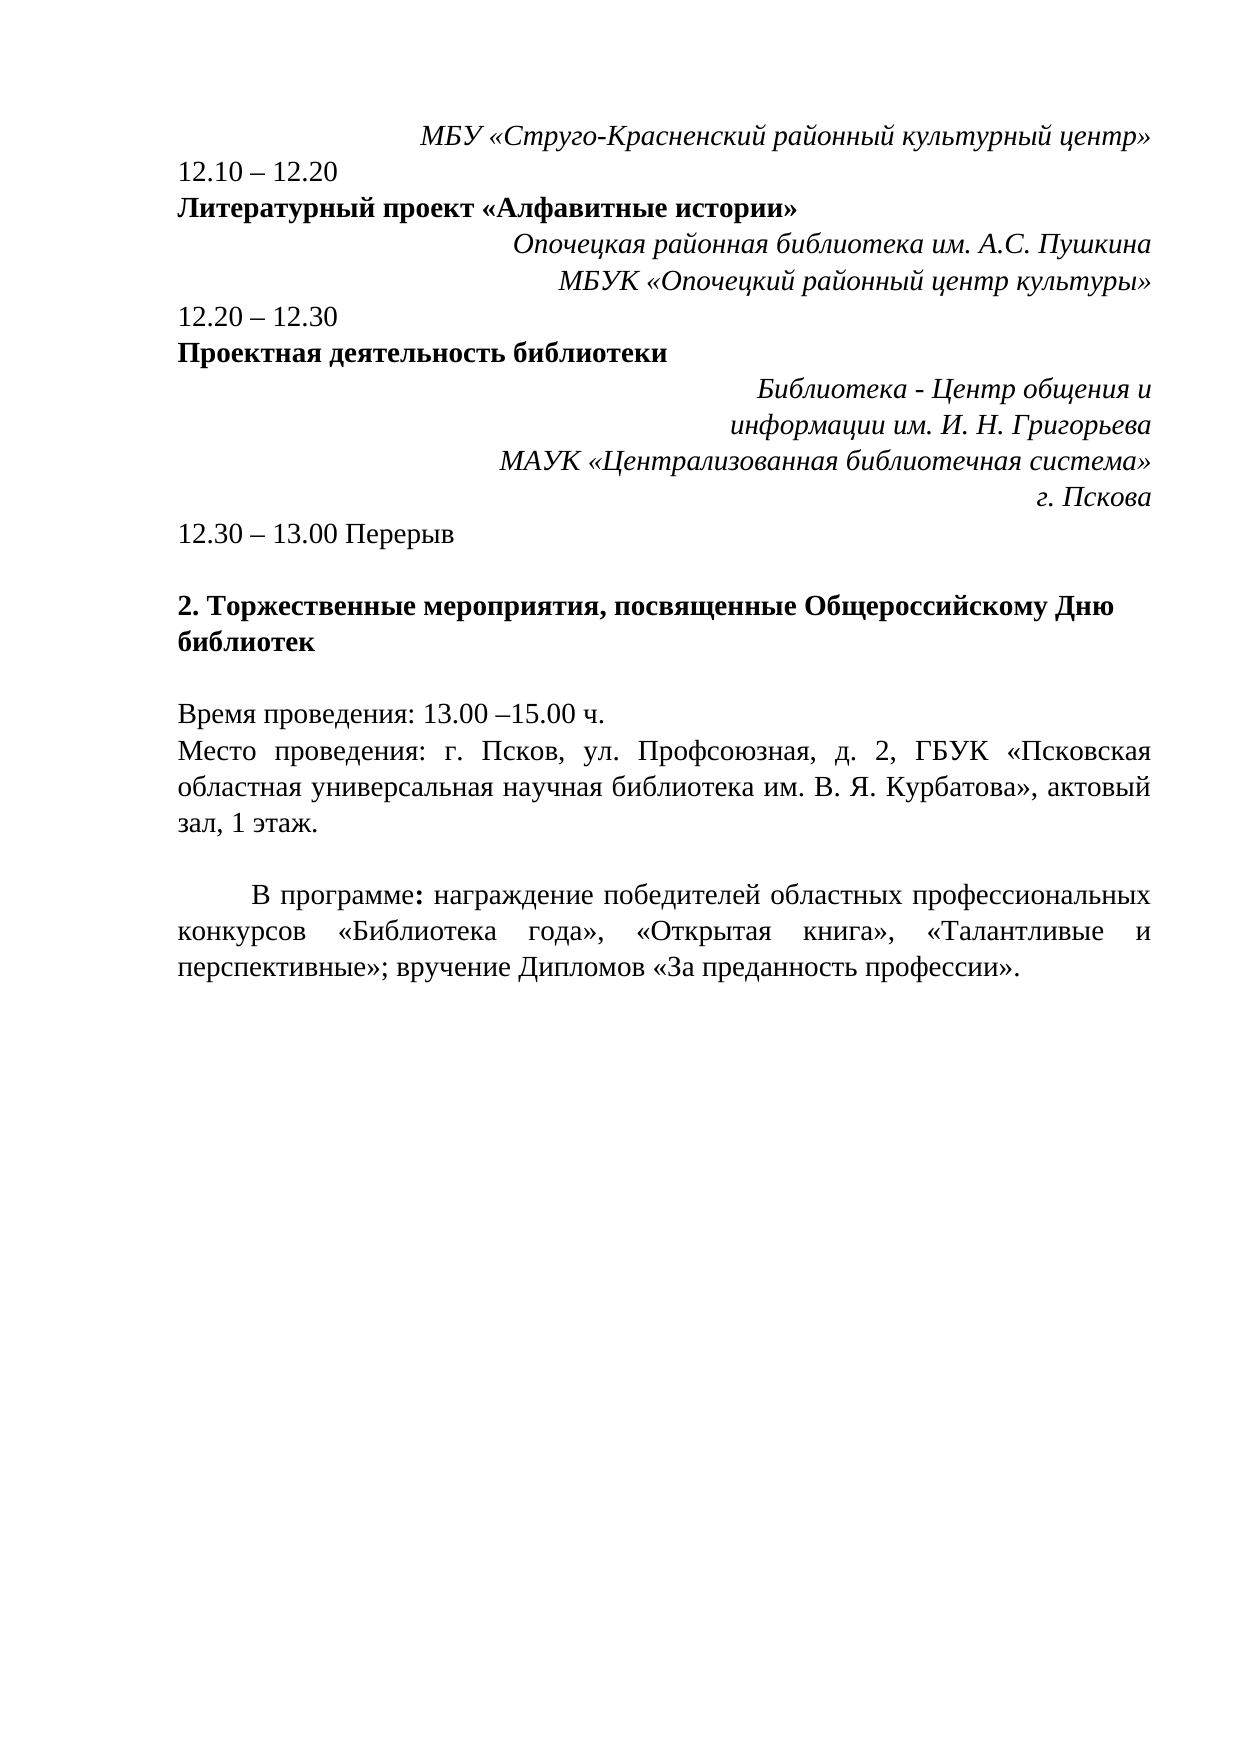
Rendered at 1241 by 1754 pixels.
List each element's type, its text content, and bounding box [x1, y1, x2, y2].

text МАУК «Централизованная библиотечная система» [177, 443, 1152, 477]
text В программе: награждение победителей областных профессиональных конкурсов «Библиотека года», «Открытая книга», «Талантливые и перспективные»; вручение Дипломов «За преданность профессии». [177, 877, 1152, 983]
text 12.10 – 12.20 [177, 154, 1152, 188]
text Библиотека - Центр общения и [177, 371, 1152, 405]
text Время проведения: 13.00 –15.00 ч. [177, 696, 1152, 730]
text 2. Торжественные мероприятия, посвященные Общероссийскому Дню библиотек [177, 588, 1152, 658]
text Литературный проект «Алфавитные истории» [177, 190, 1152, 224]
text 12.20 – 12.30 [177, 299, 1152, 332]
text МБУК «Опочецкий районный центр культуры» [177, 263, 1152, 296]
text информации им. И. Н. Григорьева [177, 407, 1152, 441]
text г. Пскова [177, 479, 1152, 513]
text Проектная деятельность библиотеки [177, 335, 1152, 368]
text Опочецкая районная библиотека им. А.С. Пушкина [177, 227, 1152, 260]
text 12.30 – 13.00 Перерыв [177, 516, 1152, 549]
text Место проведения: г. Псков, ул. Профсоюзная, д. 2, ГБУК «Псковская областная универсальная научная библиотека им. В. Я. Курбатова», актовый зал, 1 этаж. [177, 733, 1152, 838]
text МБУ «Струго-Красненский районный культурный центр» [177, 118, 1152, 152]
